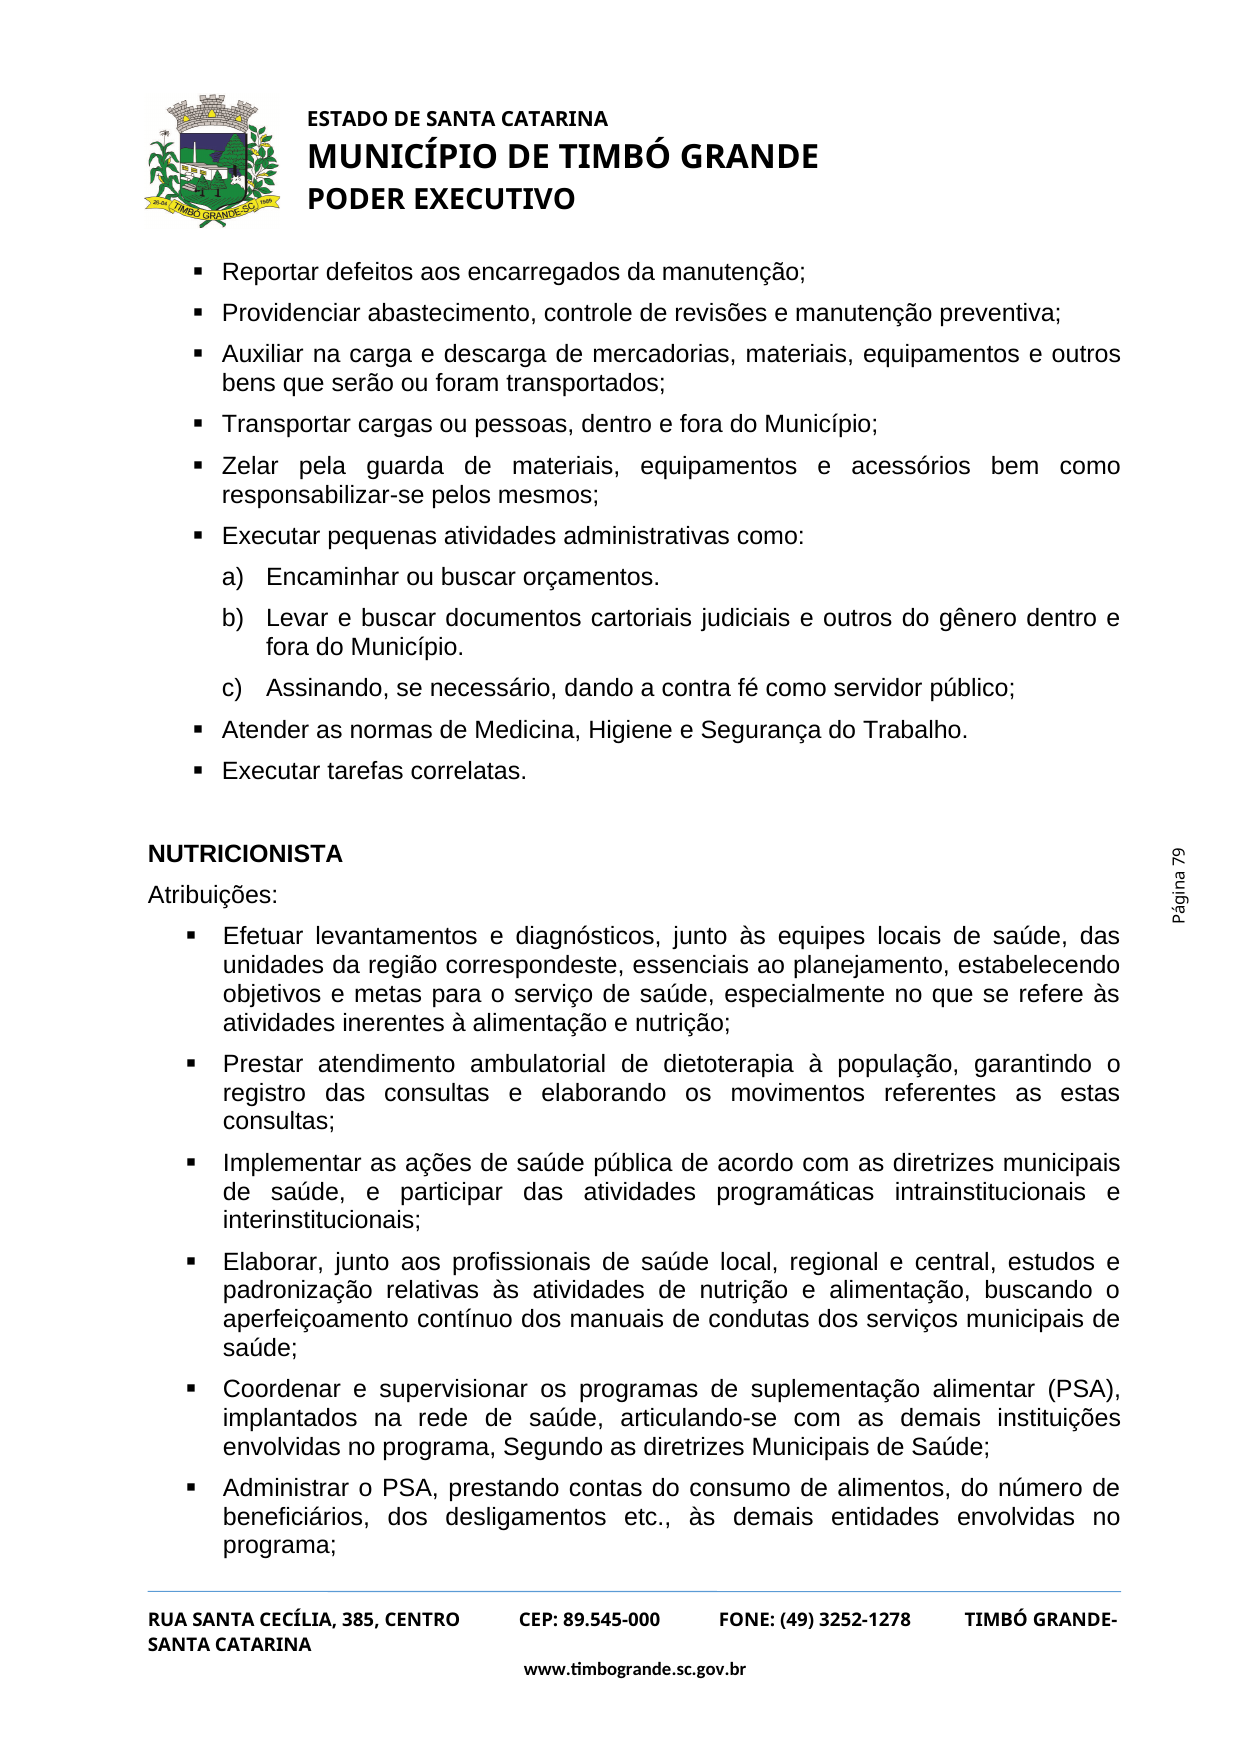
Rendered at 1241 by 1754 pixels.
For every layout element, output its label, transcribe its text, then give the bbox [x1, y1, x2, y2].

picture [144, 93, 281, 229]
text NUTRICIONISTA [148, 839, 1122, 867]
list Assinando, se necessário, dando a contra fé como servidor público; [222, 673, 1122, 702]
list Executar tarefas correlatas. [192, 756, 1122, 785]
list Providenciar abastecimento, controle de revisões e manutenção preventiva; [192, 298, 1122, 327]
list Levar e buscar documentos cartoriais judiciais e outros do gênero dentro e fora do Município. [222, 603, 1122, 661]
list Transportar cargas ou pessoas, dentro e fora do Município; [192, 409, 1122, 438]
list Atender as normas de Medicina, Higiene e Segurança do Trabalho. [192, 715, 1122, 743]
list Encaminhar ou buscar orçamentos. [222, 562, 1122, 591]
list Prestar atendimento ambulatorial de dietoterapia à população, garantindo o registro das consultas e elaborando os movimentos referentes as estas consultas; [185, 1049, 1122, 1135]
list Elaborar, junto aos profissionais de saúde local, regional e central, estudos e padronização relativas às atividades de nutrição e alimentação, buscando o aperfeiçoamento contínuo dos manuais de condutas dos serviços municipais de saúde; [185, 1246, 1122, 1362]
list Zelar pela guarda de materiais, equipamentos e acessórios bem como responsabilizar-se pelos mesmos; [192, 451, 1122, 508]
text Atribuições: [148, 880, 1122, 909]
list Coordenar e supervisionar os programas de suplementação alimentar (PSA), implantados na rede de saúde, articulando-se com as demais instituições envolvidas no programa, Segundo as diretrizes Municipais de Saúde; [185, 1374, 1122, 1460]
list Executar pequenas atividades administrativas como: [192, 521, 1122, 550]
list Efetuar levantamentos e diagnósticos, junto às equipes locais de saúde, das unidades da região correspondeste, essenciais ao planejamento, estabelecendo objetivos e metas para o serviço de saúde, especialmente no que se refere às atividades inerentes à alimentação e nutrição; [185, 921, 1122, 1036]
list Reportar defeitos aos encarregados da manutenção; [192, 257, 1122, 285]
list Auxiliar na carga e descarga de mercadorias, materiais, equipamentos e outros bens que serão ou foram transportados; [192, 339, 1122, 397]
list Administrar o PSA, prestando contas do consumo de alimentos, do número de beneficiários, dos desligamentos etc., às demais entidades envolvidas no programa; [185, 1473, 1122, 1559]
list Implementar as ações de saúde pública de acordo com as diretrizes municipais de saúde, e participar das atividades programáticas intrainstitucionais e interinstitucionais; [185, 1148, 1122, 1234]
